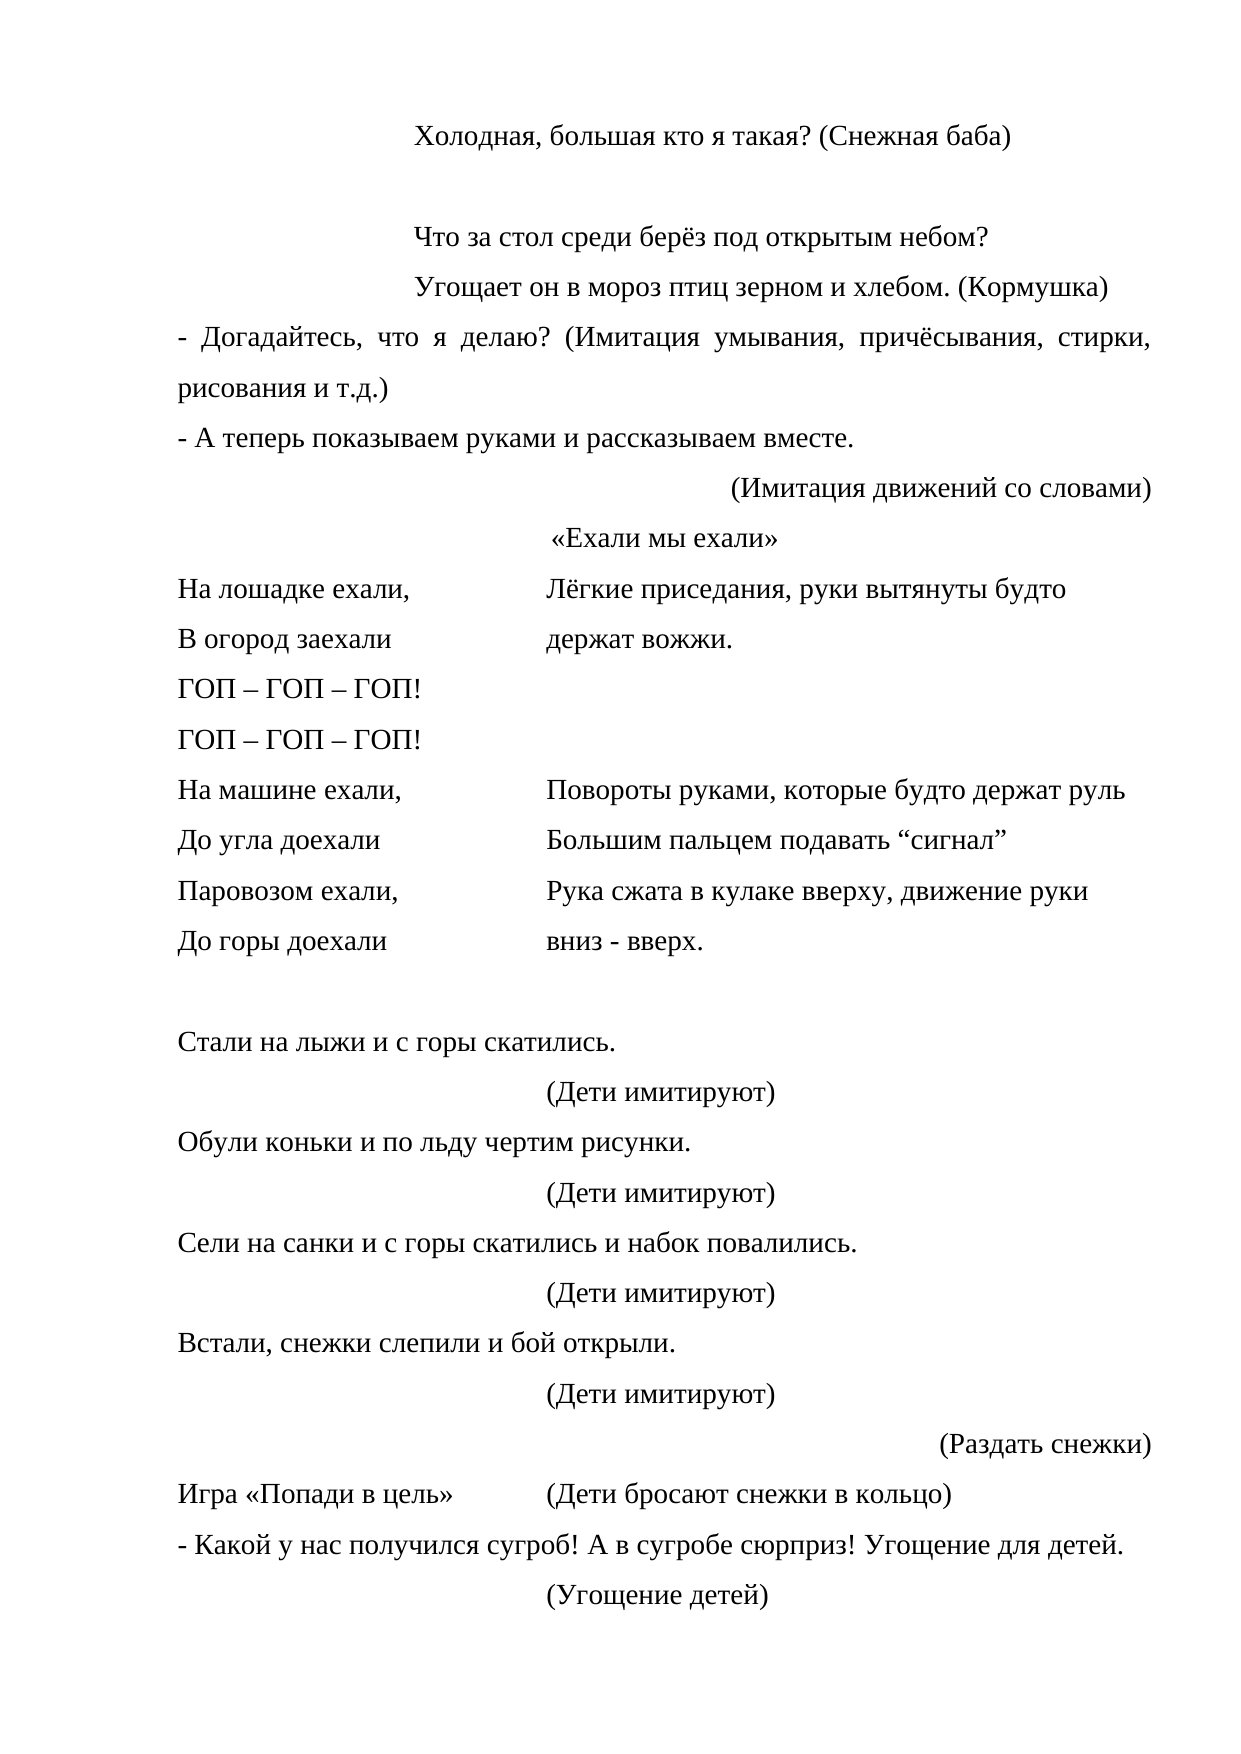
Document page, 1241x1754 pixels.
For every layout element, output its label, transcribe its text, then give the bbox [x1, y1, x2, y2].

text В огород заехали держат вожжи. [177, 621, 1152, 655]
text Стали на лыжи и с горы скатились. [177, 1024, 1152, 1057]
text Игра «Попади в цель» (Дети бросают снежки в кольцо) [177, 1477, 1152, 1510]
text - Догадайтесь, что я делаю? (Имитация умывания, причёсывания, стирки, рисования и т.д.) [177, 319, 1152, 403]
text Сели на санки и с горы скатились и набок повалились. [177, 1225, 1152, 1258]
text На лошадке ехали, Лёгкие приседания, руки вытянуты будто [177, 571, 1152, 604]
text (Дети имитируют) [472, 1175, 1152, 1208]
text До горы доехали вниз - вверх. [177, 923, 1152, 957]
text Холодная, большая кто я такая? (Снежная баба) [413, 118, 1152, 152]
text Угощает он в мороз птиц зерном и хлебом. (Кормушка) [413, 269, 1152, 303]
text (Угощение детей) [177, 1577, 1152, 1611]
text Паровозом ехали, Рука сжата в кулаке вверху, движение руки [177, 873, 1152, 906]
text (Имитация движений со словами) [177, 470, 1152, 504]
text «Ехали мы ехали» [177, 521, 1152, 554]
text (Дети имитируют) [472, 1275, 1152, 1309]
text На машине ехали, Повороты руками, которые будто держат руль [177, 772, 1152, 806]
text Обули коньки и по льду чертим рисунки. [177, 1124, 1152, 1158]
text ГОП – ГОП – ГОП! [177, 672, 1152, 705]
text До угла доехали Большим пальцем подавать “сигнал” [177, 822, 1152, 856]
text - Какой у нас получился сугроб! А в сугробе сюрприз! Угощение для детей. [177, 1527, 1152, 1560]
text (Дети имитируют) [472, 1074, 1152, 1108]
text ГОП – ГОП – ГОП! [177, 722, 1152, 755]
text - А теперь показываем руками и рассказываем вместе. [177, 420, 1152, 453]
text Встали, снежки слепили и бой открыли. [177, 1326, 1152, 1359]
text Что за стол среди берёз под открытым небом? [413, 219, 1152, 252]
text (Дети имитируют) [472, 1376, 1152, 1409]
text (Раздать снежки) [177, 1426, 1152, 1460]
